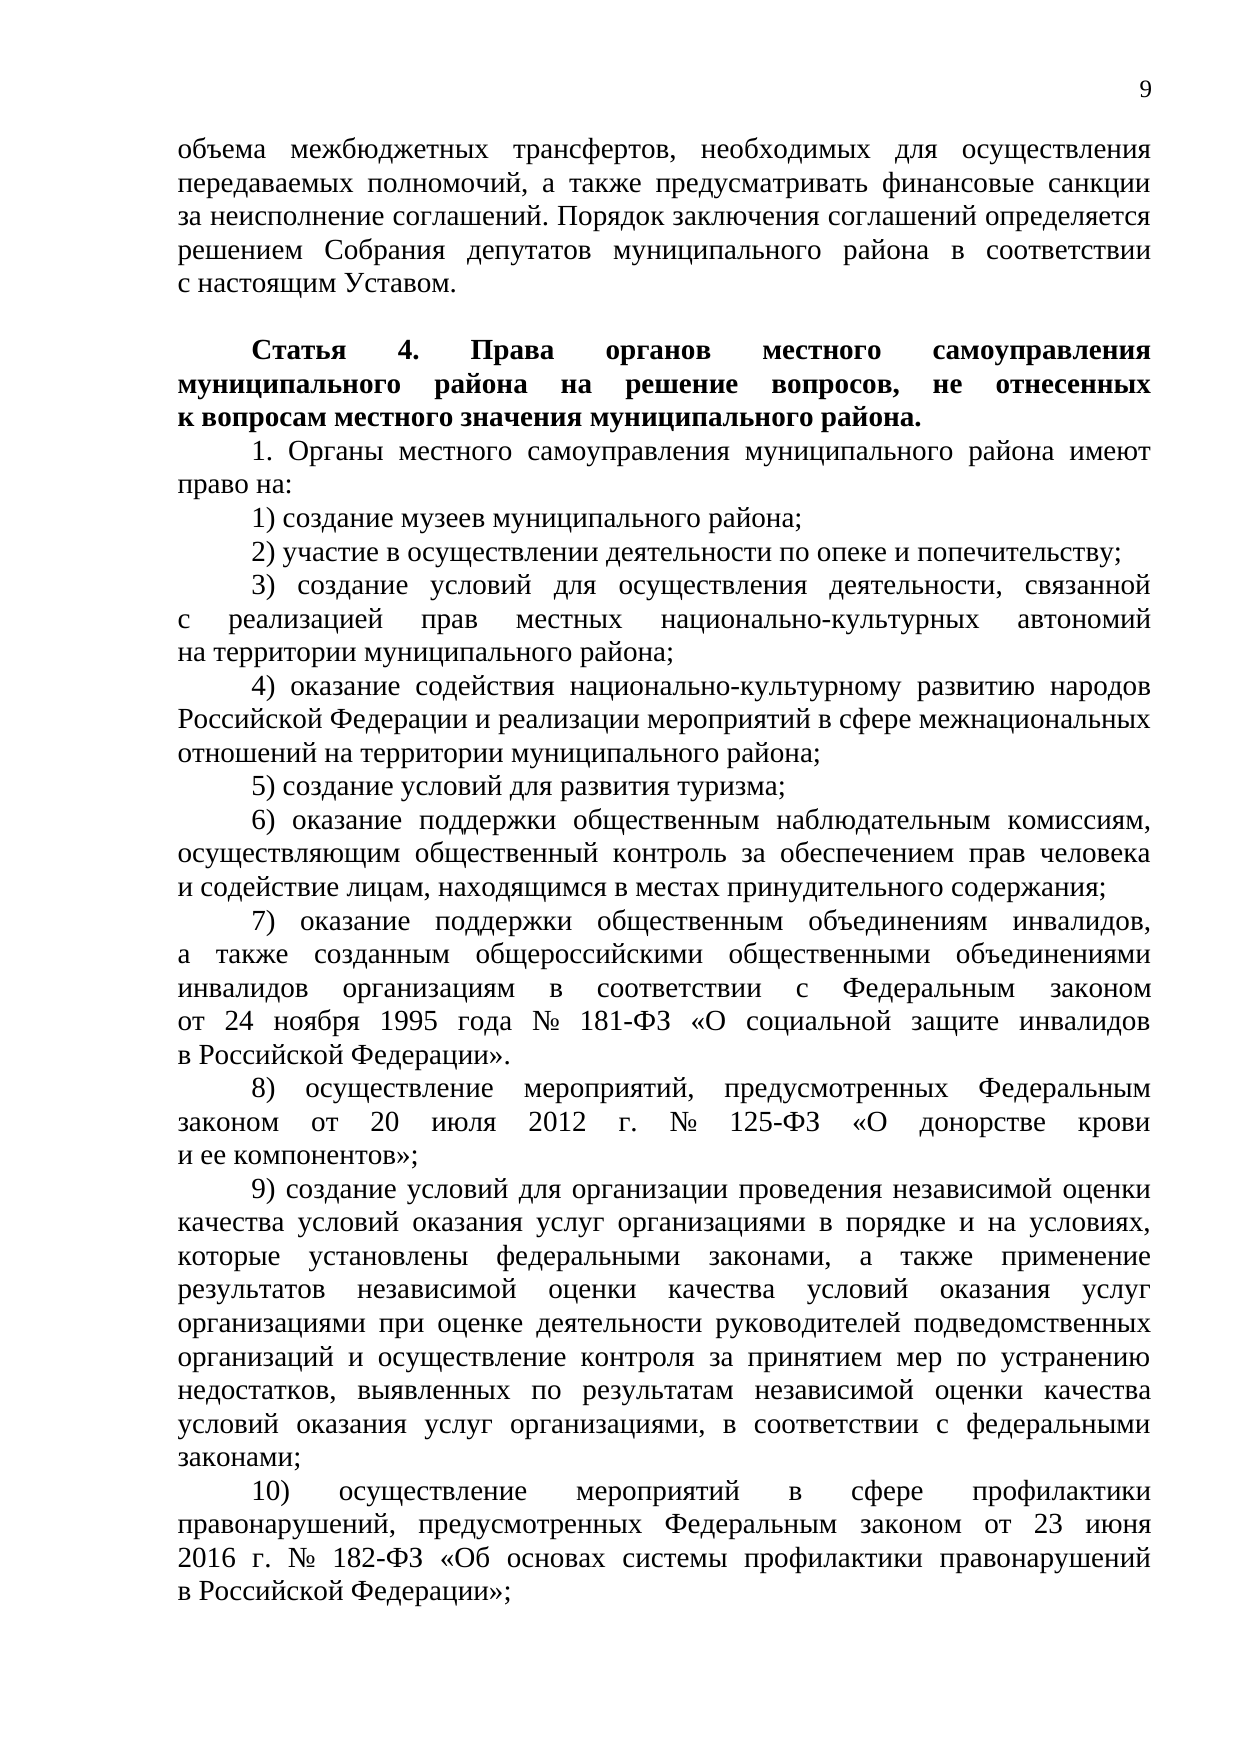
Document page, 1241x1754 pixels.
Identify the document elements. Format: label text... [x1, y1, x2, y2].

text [177, 131, 1152, 299]
text 4) оказание содействия национально-культурному развитию народов Российской Федерации и реализации мероприятий в сфере межнациональных отношений на территории муниципального района; [177, 668, 1152, 768]
text 6) оказание поддержки общественным наблюдательным комиссиям, осуществляющим общественный контроль за обеспечением прав человека и содействие лицам, находящимся в местах принудительного содержания; [177, 802, 1152, 903]
text 9) создание условий для организации проведения независимой оценки качества условий оказания услуг организациями в порядке и на условиях, которые установлены федеральными законами, а также применение результатов независимой оценки качества условий оказания услуг организациями при оценке деятельности руководителей подведомственных организаций и осуществление контроля за принятием мер по устранению недостатков, выявленных по результатам независимой оценки качества условий оказания услуг организациями, в соответствии с федеральными законами; [177, 1171, 1152, 1473]
text 10) осуществление мероприятий в сфере профилактики правонарушений, предусмотренных Федеральным законом от 23 июня 2016 г. № 182-ФЗ «Об основах системы профилактики правонарушений в Российской Федерации»; [177, 1473, 1152, 1607]
text 1) создание музеев муниципального района; [177, 500, 1152, 534]
text 7) оказание поддержки общественным объединениям инвалидов, а также созданным общероссийскими общественными объединениями инвалидов организациям в соответствии с Федеральным законом от 24 ноября 1995 года № 181-ФЗ «О социальной защите инвалидов в Российской Федерации». [177, 903, 1152, 1070]
text 2) участие в осуществлении деятельности по опеке и попечительству; [177, 534, 1152, 567]
text 1. Органы местного самоуправления муниципального района имеют право на: [177, 433, 1152, 500]
text 5) создание условий для развития туризма; [177, 768, 1152, 802]
text 3) создание условий для осуществления деятельности, связанной с реализацией прав местных национально-культурных автономий на территории муниципального района; [177, 567, 1152, 668]
text 8) осуществление мероприятий, предусмотренных Федеральным законом от 20 июля 2012 г. № 125-ФЗ «О донорстве крови и ее компонентов»; [177, 1070, 1152, 1171]
text Статья 4. Права органов местного самоуправления муниципального района на решение вопросов, не отнесенных к вопросам местного значения муниципального района. [177, 332, 1152, 433]
